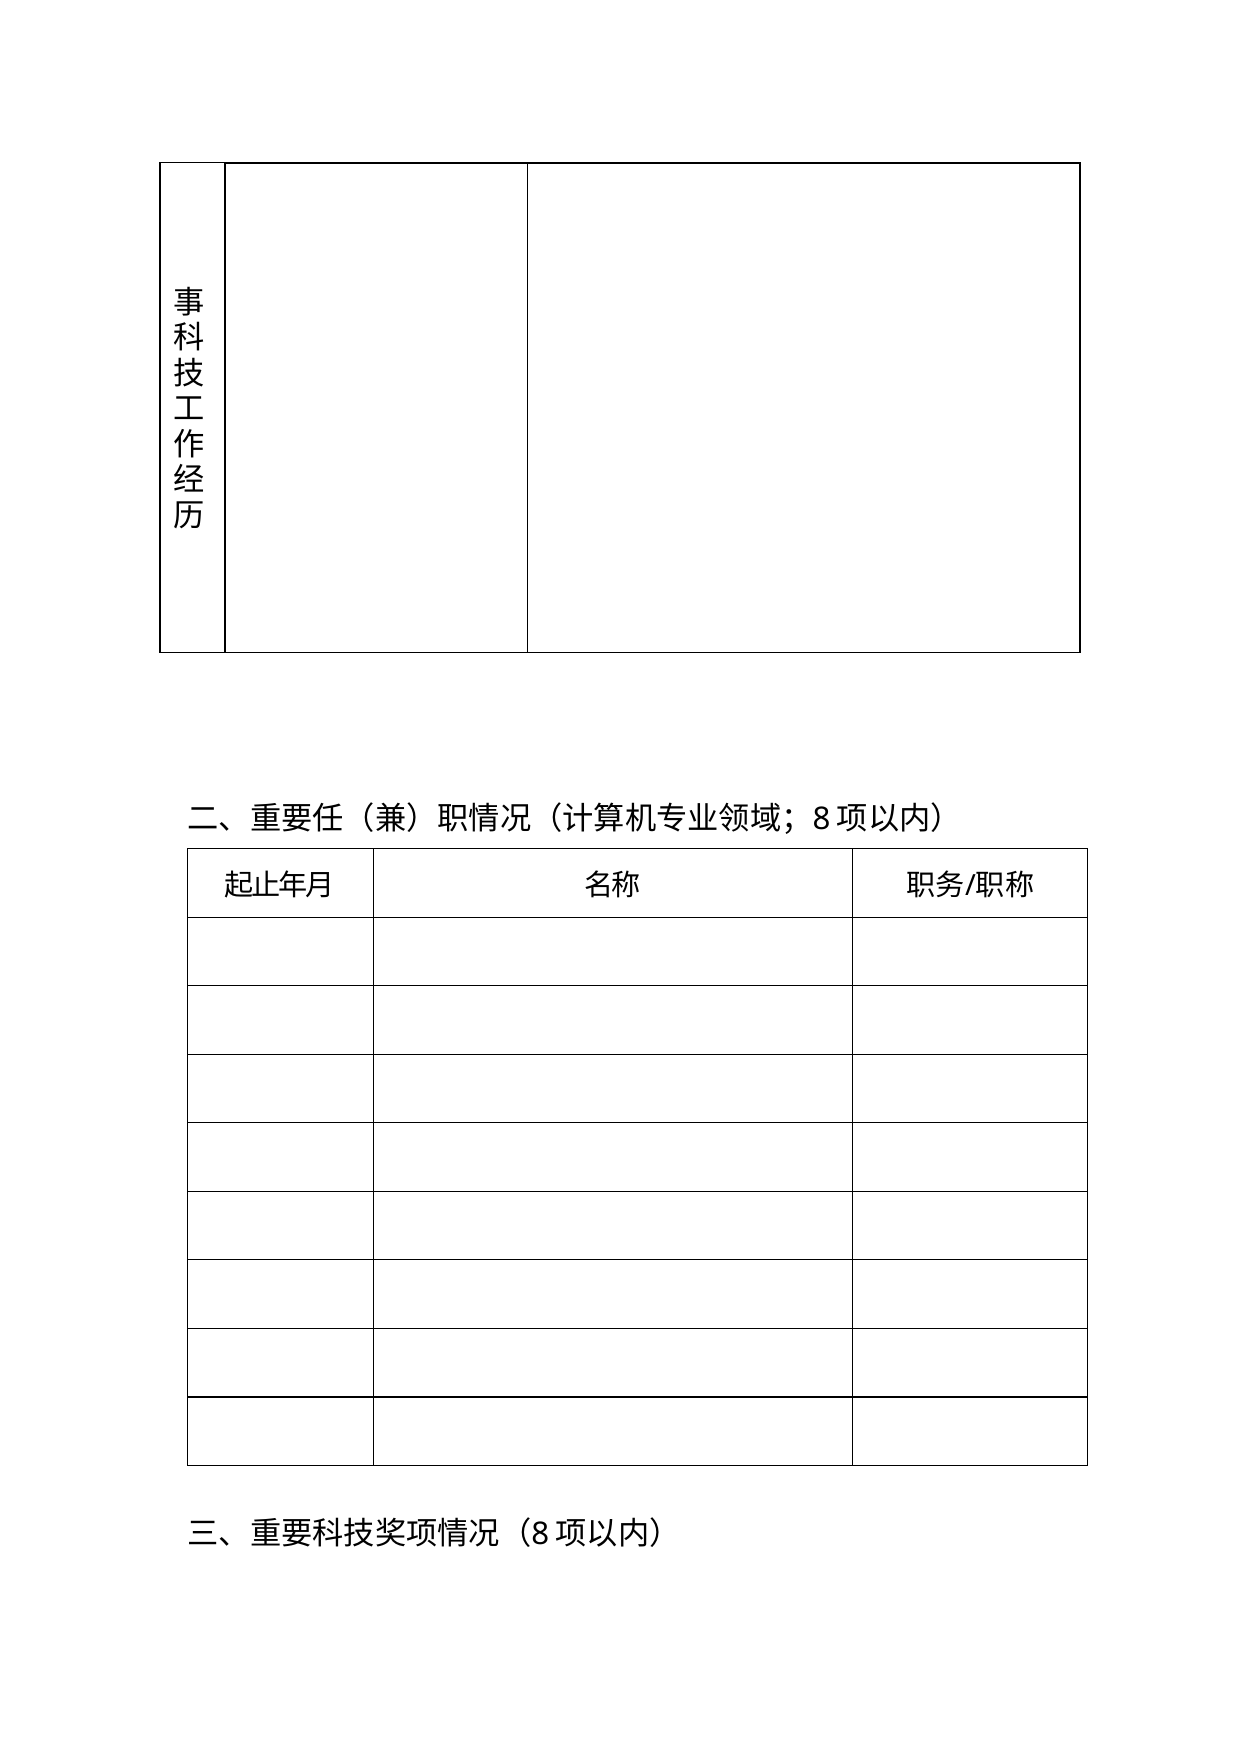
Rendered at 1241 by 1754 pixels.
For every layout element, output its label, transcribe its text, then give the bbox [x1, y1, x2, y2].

table_header 起止年月 [188, 849, 373, 917]
table_cell [853, 1055, 1087, 1122]
table_cell [188, 1329, 373, 1396]
table_cell [853, 1260, 1087, 1328]
table_header 职务/职称 [853, 849, 1087, 917]
table_cell [853, 986, 1087, 1054]
table_cell [226, 164, 527, 652]
table_cell [188, 1260, 373, 1328]
table_cell [374, 1260, 852, 1328]
table_cell [374, 986, 852, 1054]
table_cell [853, 1192, 1087, 1259]
table_cell [374, 1055, 852, 1122]
table_header 名称 [374, 849, 852, 917]
table_cell [853, 918, 1087, 985]
table_cell [188, 986, 373, 1054]
table_cell [528, 164, 1079, 652]
table_cell [188, 1123, 373, 1191]
table_cell [374, 918, 852, 985]
table_cell [374, 1123, 852, 1191]
table_cell [374, 1329, 852, 1396]
table_cell [374, 1192, 852, 1259]
table_cell [188, 1055, 373, 1122]
table_cell [853, 1398, 1087, 1465]
table_cell [188, 1398, 373, 1465]
table_cell [853, 1123, 1087, 1191]
table_cell [188, 918, 373, 985]
text 二、重要任（兼）职情况（计算机专业领域；8项以内） [187, 783, 1053, 848]
text 三、重要科技奖项情况（8项以内） [187, 1498, 1053, 1563]
table_cell 从事科技工作经历 [161, 163, 224, 652]
table_cell [853, 1329, 1087, 1396]
table_cell [188, 1192, 373, 1259]
table_cell [374, 1398, 852, 1465]
